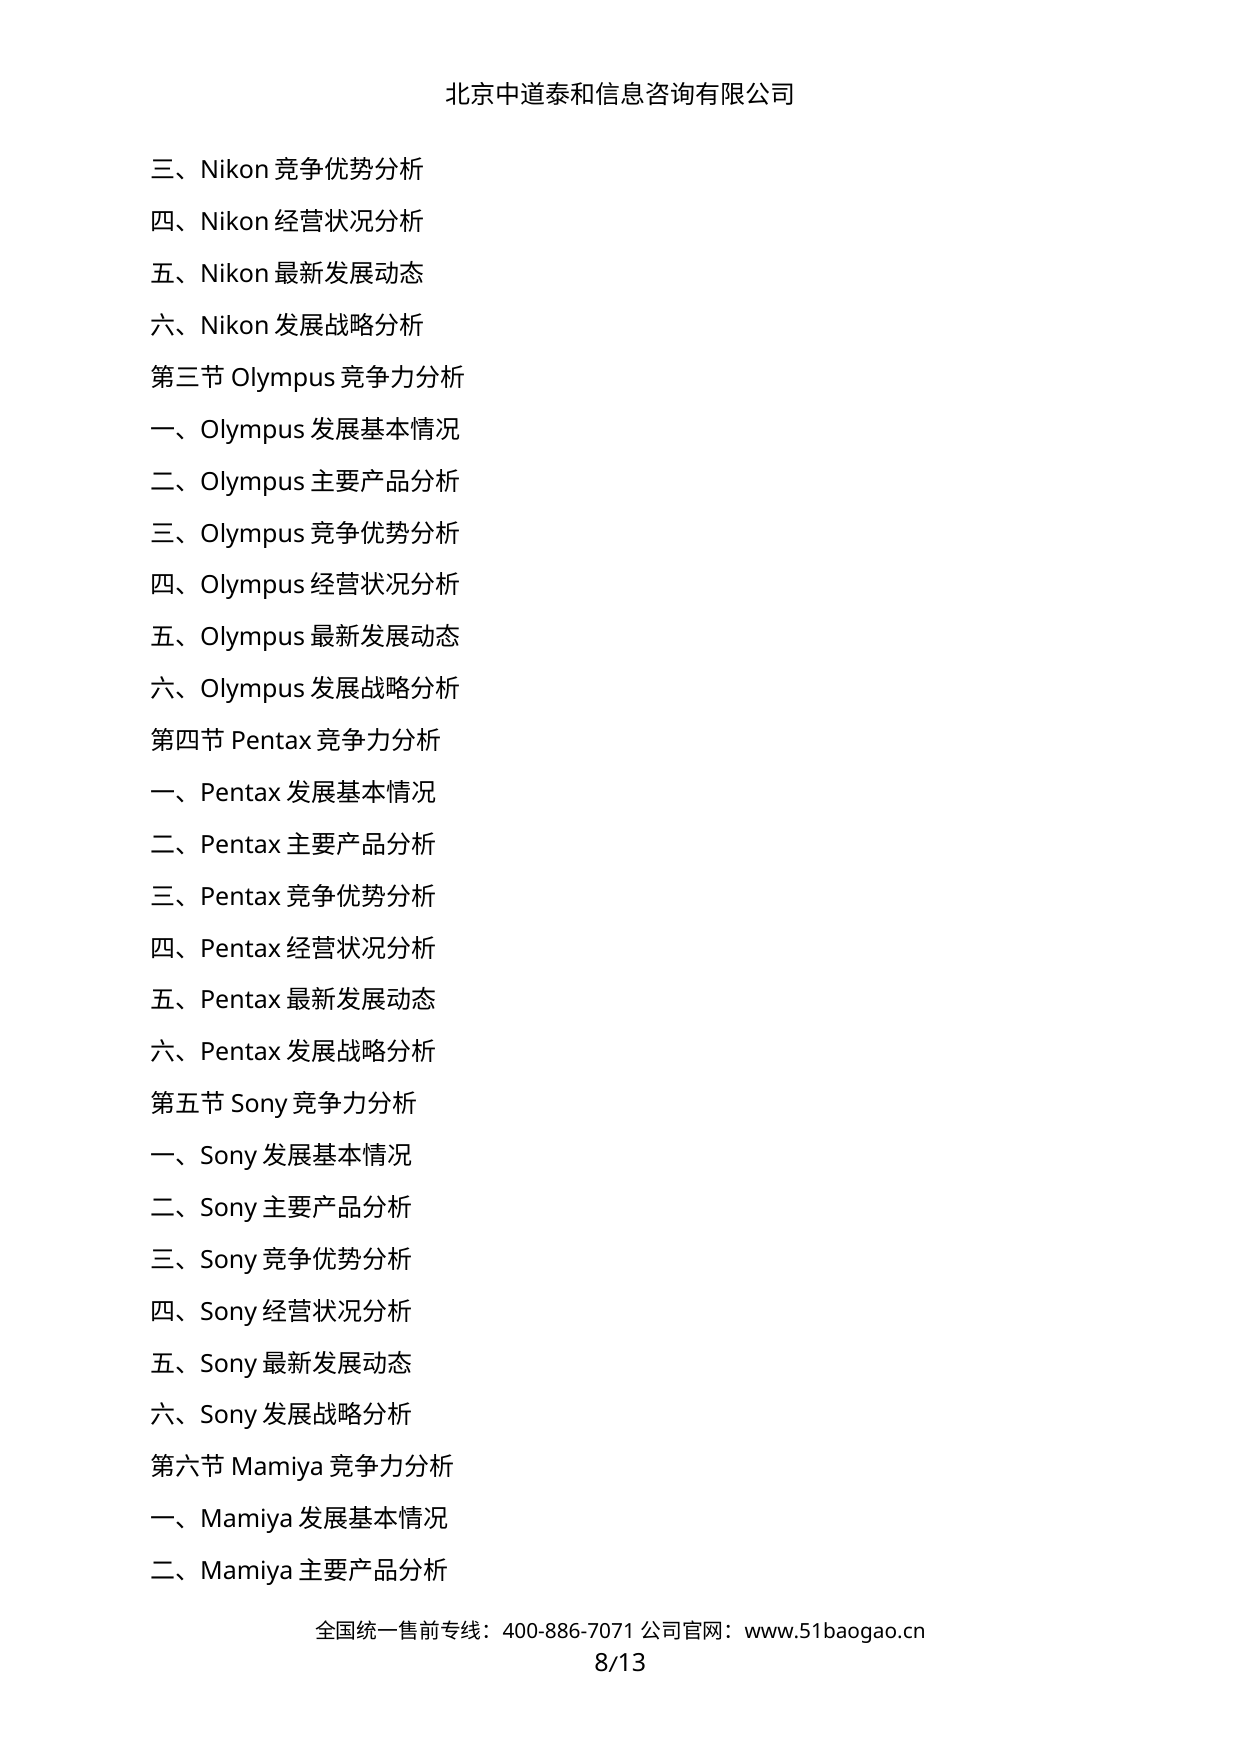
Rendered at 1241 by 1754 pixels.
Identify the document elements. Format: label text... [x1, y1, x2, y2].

text 三、Nikon竞争优势分析 [150, 150, 1090, 186]
text 一、Mamiya发展基本情况 [150, 1499, 1090, 1535]
text 二、Pentax主要产品分析 [150, 824, 1090, 861]
text 二、Olympus主要产品分析 [150, 461, 1090, 497]
text 二、Mamiya主要产品分析 [150, 1551, 1090, 1587]
text 三、Olympus竞争优势分析 [150, 513, 1090, 549]
text 三、Sony竞争优势分析 [150, 1239, 1090, 1276]
text 第五节 Sony竞争力分析 [150, 1084, 1090, 1120]
text 三、Pentax竞争优势分析 [150, 876, 1090, 912]
text 六、Olympus发展战略分析 [150, 669, 1090, 705]
text 四、Pentax经营状况分析 [150, 928, 1090, 964]
text 六、Sony发展战略分析 [150, 1395, 1090, 1431]
text 第四节 Pentax竞争力分析 [150, 721, 1090, 757]
text 四、Nikon经营状况分析 [150, 202, 1090, 238]
text 一、Pentax发展基本情况 [150, 772, 1090, 809]
text 第三节 Olympus竞争力分析 [150, 357, 1090, 394]
text 五、Olympus最新发展动态 [150, 617, 1090, 653]
text 二、Sony主要产品分析 [150, 1187, 1090, 1224]
text 第六节 Mamiya竞争力分析 [150, 1447, 1090, 1483]
text 一、Olympus发展基本情况 [150, 409, 1090, 446]
text 五、Pentax最新发展动态 [150, 980, 1090, 1016]
text 四、Olympus经营状况分析 [150, 565, 1090, 601]
text 四、Sony经营状况分析 [150, 1291, 1090, 1327]
text 六、Nikon发展战略分析 [150, 306, 1090, 342]
text 六、Pentax发展战略分析 [150, 1032, 1090, 1068]
text 五、Nikon最新发展动态 [150, 254, 1090, 290]
text 一、Sony发展基本情况 [150, 1136, 1090, 1172]
text 五、Sony最新发展动态 [150, 1343, 1090, 1379]
